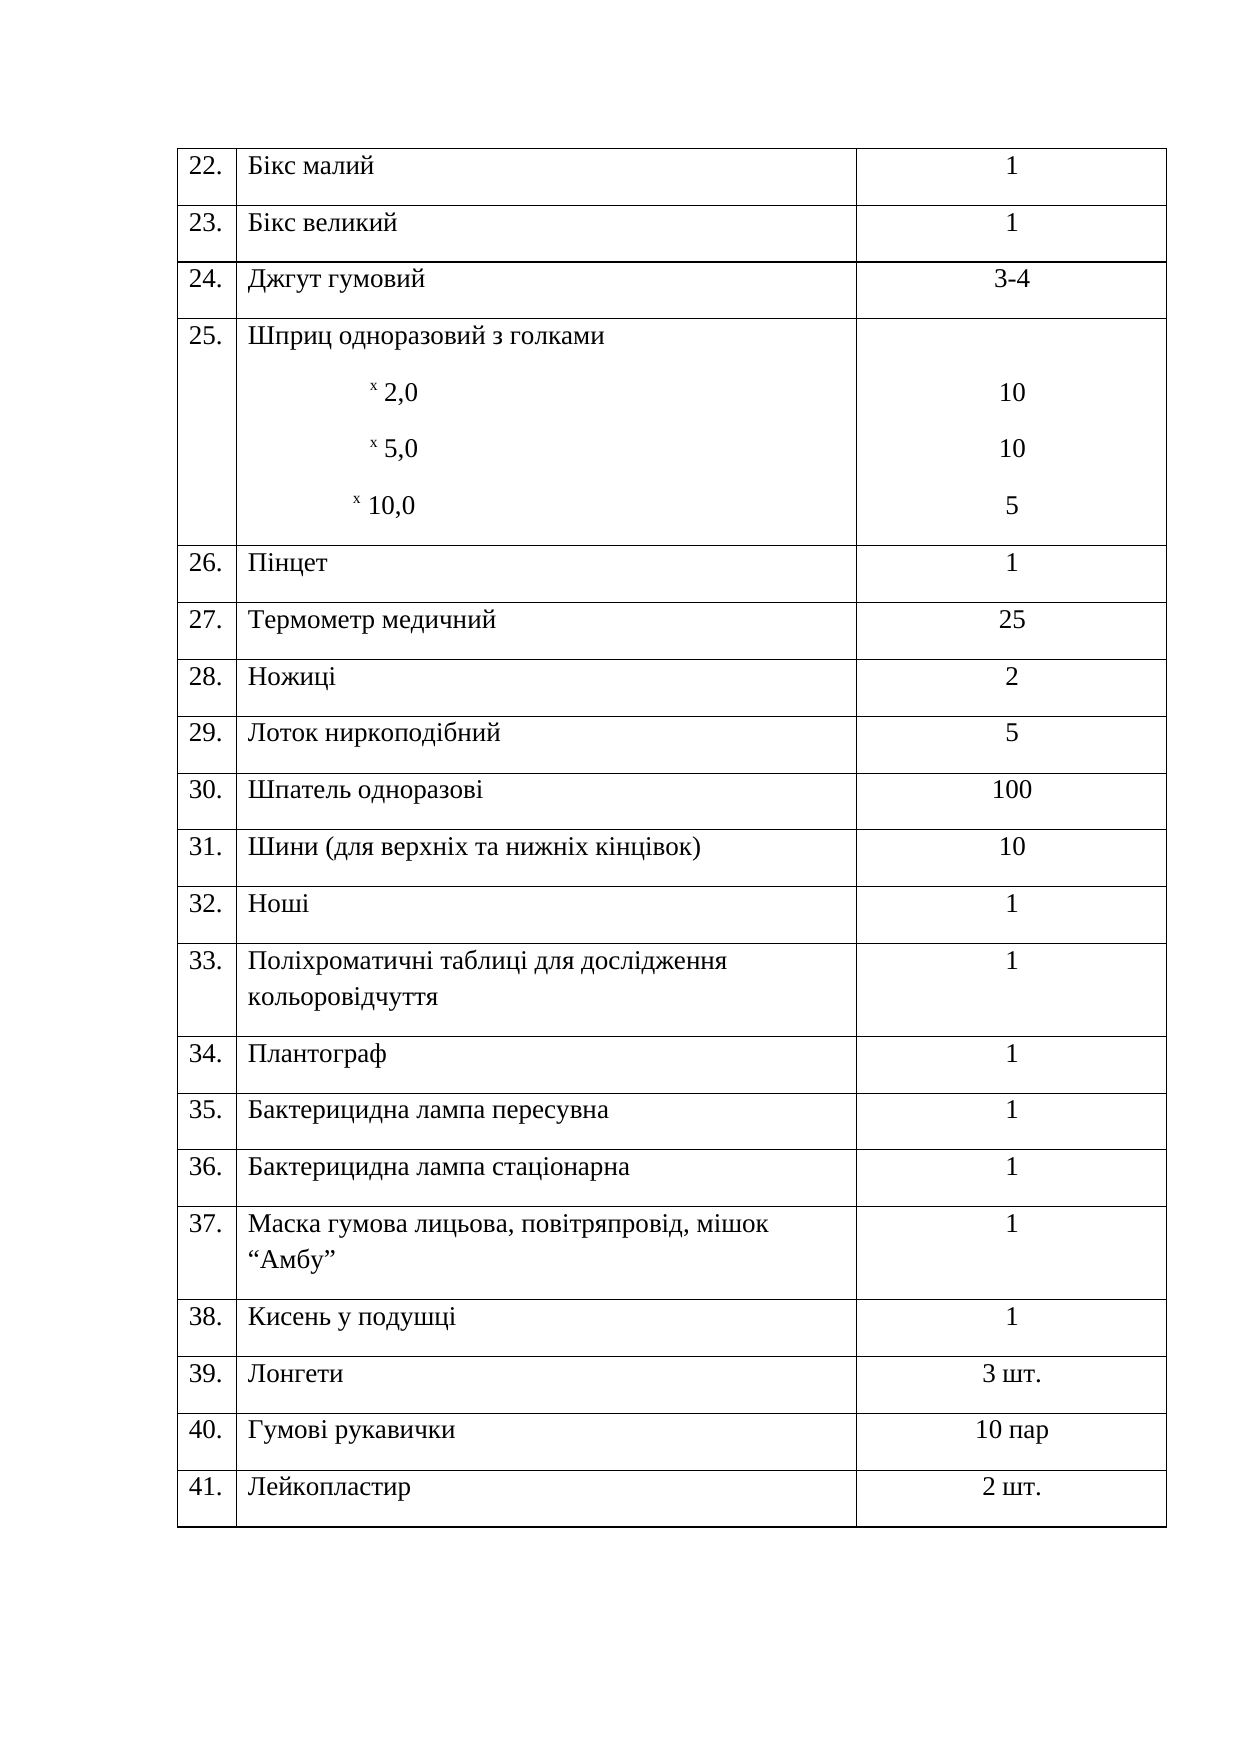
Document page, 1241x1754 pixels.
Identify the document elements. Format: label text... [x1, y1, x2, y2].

table_cell 1 [857, 149, 1166, 204]
table_cell Лейкопластир [237, 1471, 856, 1526]
table_cell Термометр медичний [237, 603, 856, 659]
table_cell 1 [857, 887, 1166, 943]
table_cell Маска гумова лицьова, повітряпровід, мішок “Амбу” [237, 1207, 856, 1299]
table_cell Бікс малий [237, 149, 856, 204]
table_cell [178, 1150, 236, 1206]
table_cell 10 пар [857, 1414, 1166, 1469]
table_cell 5 [857, 717, 1166, 772]
table_cell [178, 1414, 236, 1469]
table_cell Бікс великий [237, 206, 856, 261]
table_cell [178, 1471, 236, 1526]
table_cell Лонгети [237, 1357, 856, 1413]
table_cell Шприц одноразовий з голками х 2,0 х 5,0 х 10,0 [237, 319, 856, 545]
table_cell [178, 319, 236, 545]
table_cell 2 шт. [857, 1471, 1166, 1526]
table_cell Гумові рукавички [237, 1414, 856, 1469]
table_cell [178, 206, 236, 261]
table_cell [178, 546, 236, 602]
table_cell 10 [857, 830, 1166, 886]
table_cell [178, 830, 236, 886]
table_cell 1 [857, 206, 1166, 261]
table_cell 1 [857, 1150, 1166, 1206]
table_cell [178, 774, 236, 829]
table_cell 1 [857, 1207, 1166, 1299]
table_cell [178, 603, 236, 659]
table_cell [178, 1357, 236, 1413]
table_cell 1 [857, 944, 1166, 1036]
table_cell Лоток ниркоподібний [237, 717, 856, 772]
table_cell Ножиці [237, 660, 856, 716]
table_cell 25 [857, 603, 1166, 659]
table_cell [178, 887, 236, 943]
table_cell Пінцет [237, 546, 856, 602]
table_cell 10 10 5 [857, 319, 1166, 545]
table_cell [178, 263, 236, 318]
table_cell Шини (для верхніх та нижніх кінцівок) [237, 830, 856, 886]
table_cell 3 шт. [857, 1357, 1166, 1413]
table_cell 2 [857, 660, 1166, 716]
table_cell Ноші [237, 887, 856, 943]
table_cell 100 [857, 774, 1166, 829]
table_cell [178, 1300, 236, 1356]
table_cell [178, 944, 236, 1036]
table_cell Шпатель одноразові [237, 774, 856, 829]
table_cell 3-4 [857, 263, 1166, 318]
table_cell [178, 149, 236, 204]
table_cell [178, 1037, 236, 1092]
table_cell 1 [857, 546, 1166, 602]
table_cell Поліхроматичні таблиці для дослідження кольоровідчуття [237, 944, 856, 1036]
table_cell Бактерицидна лампа пересувна [237, 1094, 856, 1149]
table_cell 1 [857, 1094, 1166, 1149]
table_cell [178, 1094, 236, 1149]
table_cell Бактерицидна лампа стаціонарна [237, 1150, 856, 1206]
table_cell [178, 717, 236, 772]
table_cell Плантограф [237, 1037, 856, 1092]
table_cell [178, 660, 236, 716]
table_cell [178, 1207, 236, 1299]
table_cell Джгут гумовий [237, 263, 856, 318]
table_cell Кисень у подушці [237, 1300, 856, 1356]
table_cell 1 [857, 1300, 1166, 1356]
table_cell 1 [857, 1037, 1166, 1092]
